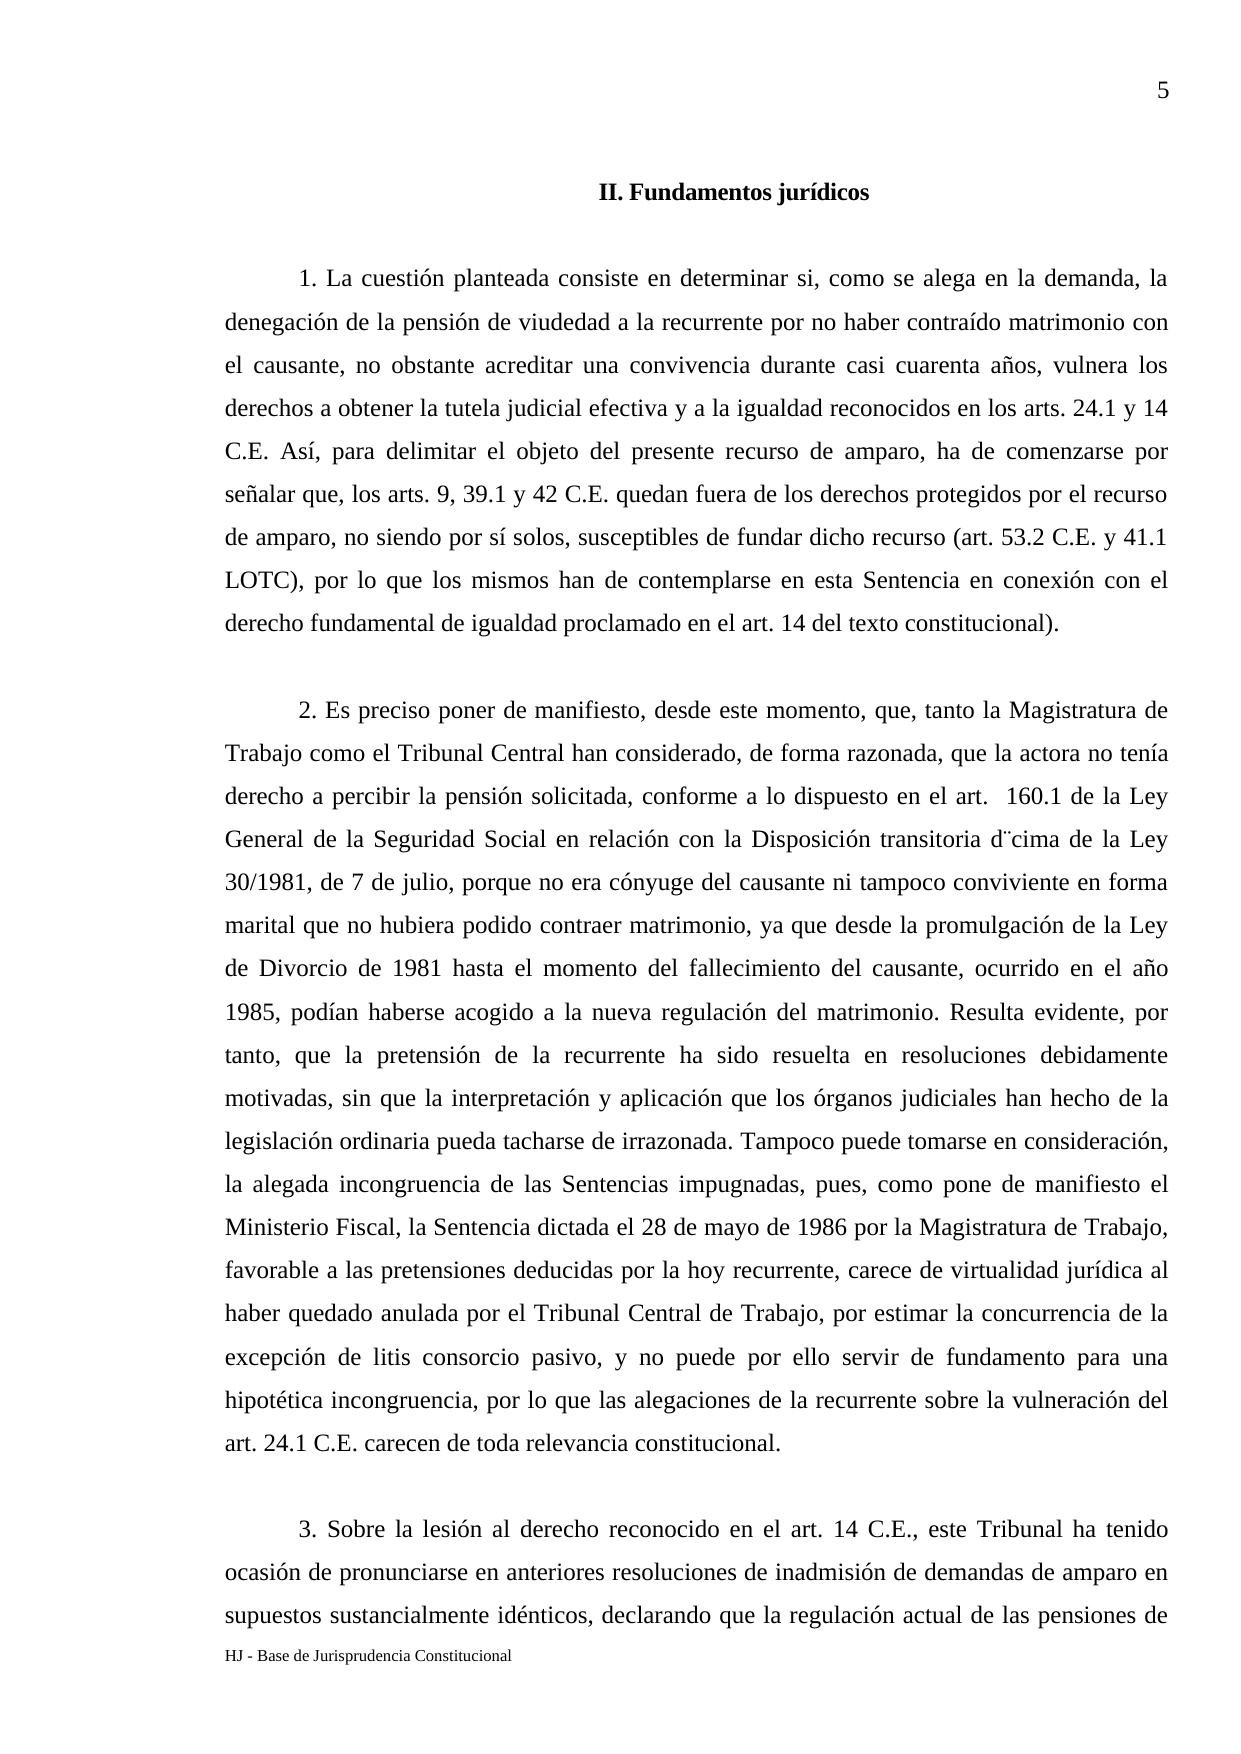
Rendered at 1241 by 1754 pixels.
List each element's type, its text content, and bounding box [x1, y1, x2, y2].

subtitle II. Fundamentos jurídicos [224, 177, 1169, 206]
text 1. La cuestión planteada consiste en determinar si, como se alega en la demanda, la denegación de la pensión de viudedad a la recurrente por no haber contraído matrimonio con el causante, no obstante acreditar una convivencia durante casi cuarenta años, vulnera los derechos a obtener la tutela judicial efectiva y a la igualdad reconocidos en los arts. 24.1 y 14 C.E. Así, para delimitar el objeto del presente recurso de amparo, ha de comenzarse por señalar que, los arts. 9, 39.1 y 42 C.E. quedan fuera de los derechos protegidos por el recurso de amparo, no siendo por sí solos, susceptibles de fundar dicho recurso (art. 53.2 C.E. y 41.1 LOTC), por lo que los mismos han de contemplarse en esta Sentencia en conexión con el derecho fundamental de igualdad proclamado en el art. 14 del texto constitucional). [224, 263, 1169, 637]
text 2. Es preciso poner de manifiesto, desde este momento, que, tanto la Magistratura de Trabajo como el Tribunal Central han considerado, de forma razonada, que la actora no tenía derecho a percibir la pensión solicitada, conforme a lo dispuesto en el art. 160.1 de la Ley General de la Seguridad Social en relación con la Disposición transitoria d¨cima de la Ley 30/1981, de 7 de julio, porque no era cónyuge del causante ni tampoco conviviente en forma marital que no hubiera podido contraer matrimonio, ya que desde la promulgación de la Ley de Divorcio de 1981 hasta el momento del fallecimiento del causante, ocurrido en el año 1985, podían haberse acogido a la nueva regulación del matrimonio. Resulta evidente, por tanto, que la pretensión de la recurrente ha sido resuelta en resoluciones debidamente motivadas, sin que la interpretación y aplicación que los órganos judiciales han hecho de la legislación ordinaria pueda tacharse de irrazonada. Tampoco puede tomarse en consideración, la alegada incongruencia de las Sentencias impugnadas, pues, como pone de manifiesto el Ministerio Fiscal, la Sentencia dictada el 28 de mayo de 1986 por la Magistratura de Trabajo, favorable a las pretensiones deducidas por la hoy recurrente, carece de virtualidad jurídica al haber quedado anulada por el Tribunal Central de Trabajo, por estimar la concurrencia de la excepción de litis consorcio pasivo, y no puede por ello servir de fundamento para una hipotética incongruencia, por lo que las alegaciones de la recurrente sobre la vulneración del art. 24.1 C.E. carecen de toda relevancia constitucional. [224, 695, 1169, 1457]
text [224, 1514, 1169, 1629]
